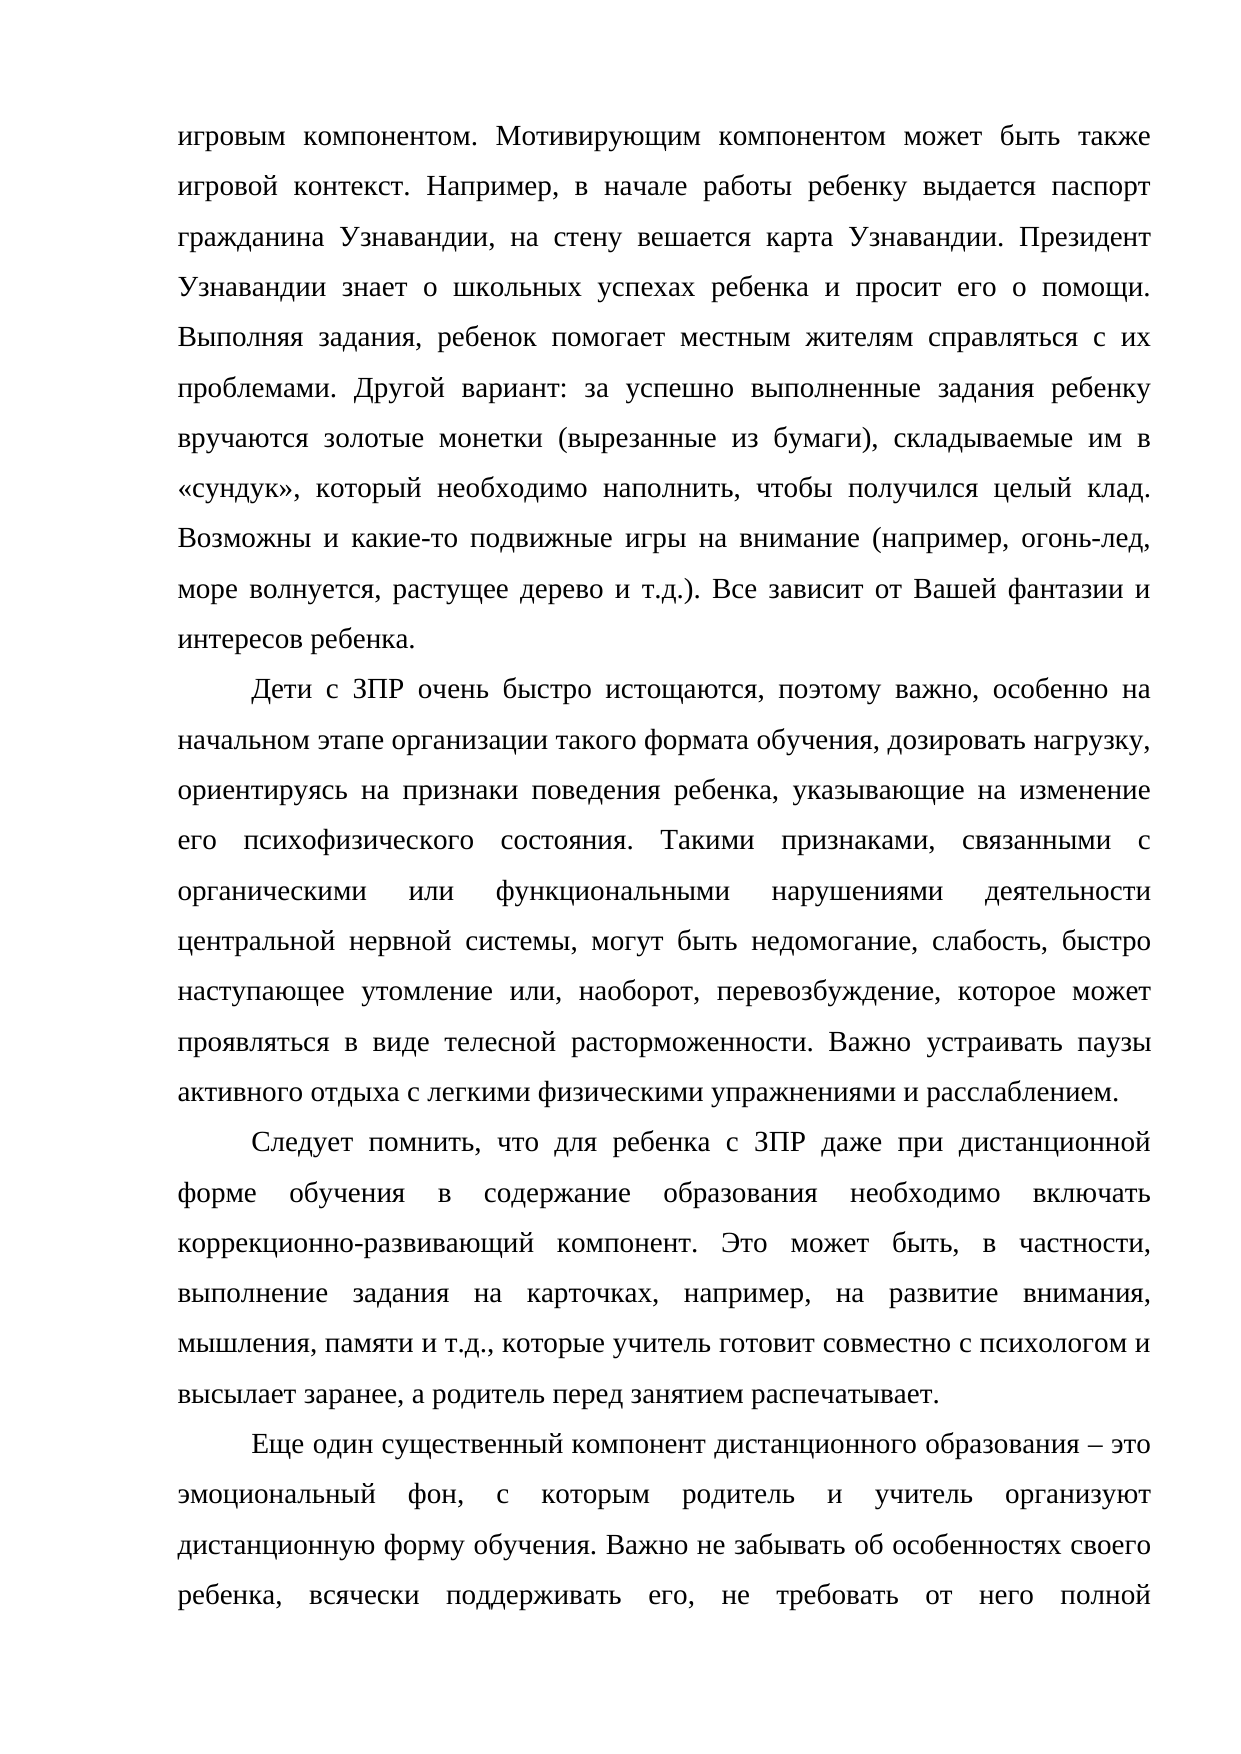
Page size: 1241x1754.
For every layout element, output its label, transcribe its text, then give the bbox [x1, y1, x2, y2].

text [177, 1426, 1152, 1611]
text Дети с ЗПР очень быстро истощаются, поэтому важно, особенно на начальном этапе организации такого формата обучения, дозировать нагрузку, ориентируясь на признаки поведения ребенка, указывающие на изменение его психофизического состояния. Такими признаками, связанными с органическими или функциональными нарушениями деятельности центральной нервной системы, могут быть недомогание, слабость, быстро наступающее утомление или, наоборот, перевозбуждение, которое может проявляться в виде телесной расторможенности. Важно устраивать паузы активного отдыха с легкими физическими упражнениями и расслаблением. [177, 672, 1152, 1108]
text Следует помнить, что для ребенка с ЗПР даже при дистанционной форме обучения в содержание образования необходимо включать коррекционно-развивающий компонент. Это может быть, в частности, выполнение задания на карточках, например, на развитие внимания, мышления, памяти и т.д., которые учитель готовит совместно с психологом и высылает заранее, а родитель перед занятием распечатывает. [177, 1124, 1152, 1409]
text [177, 118, 1152, 655]
